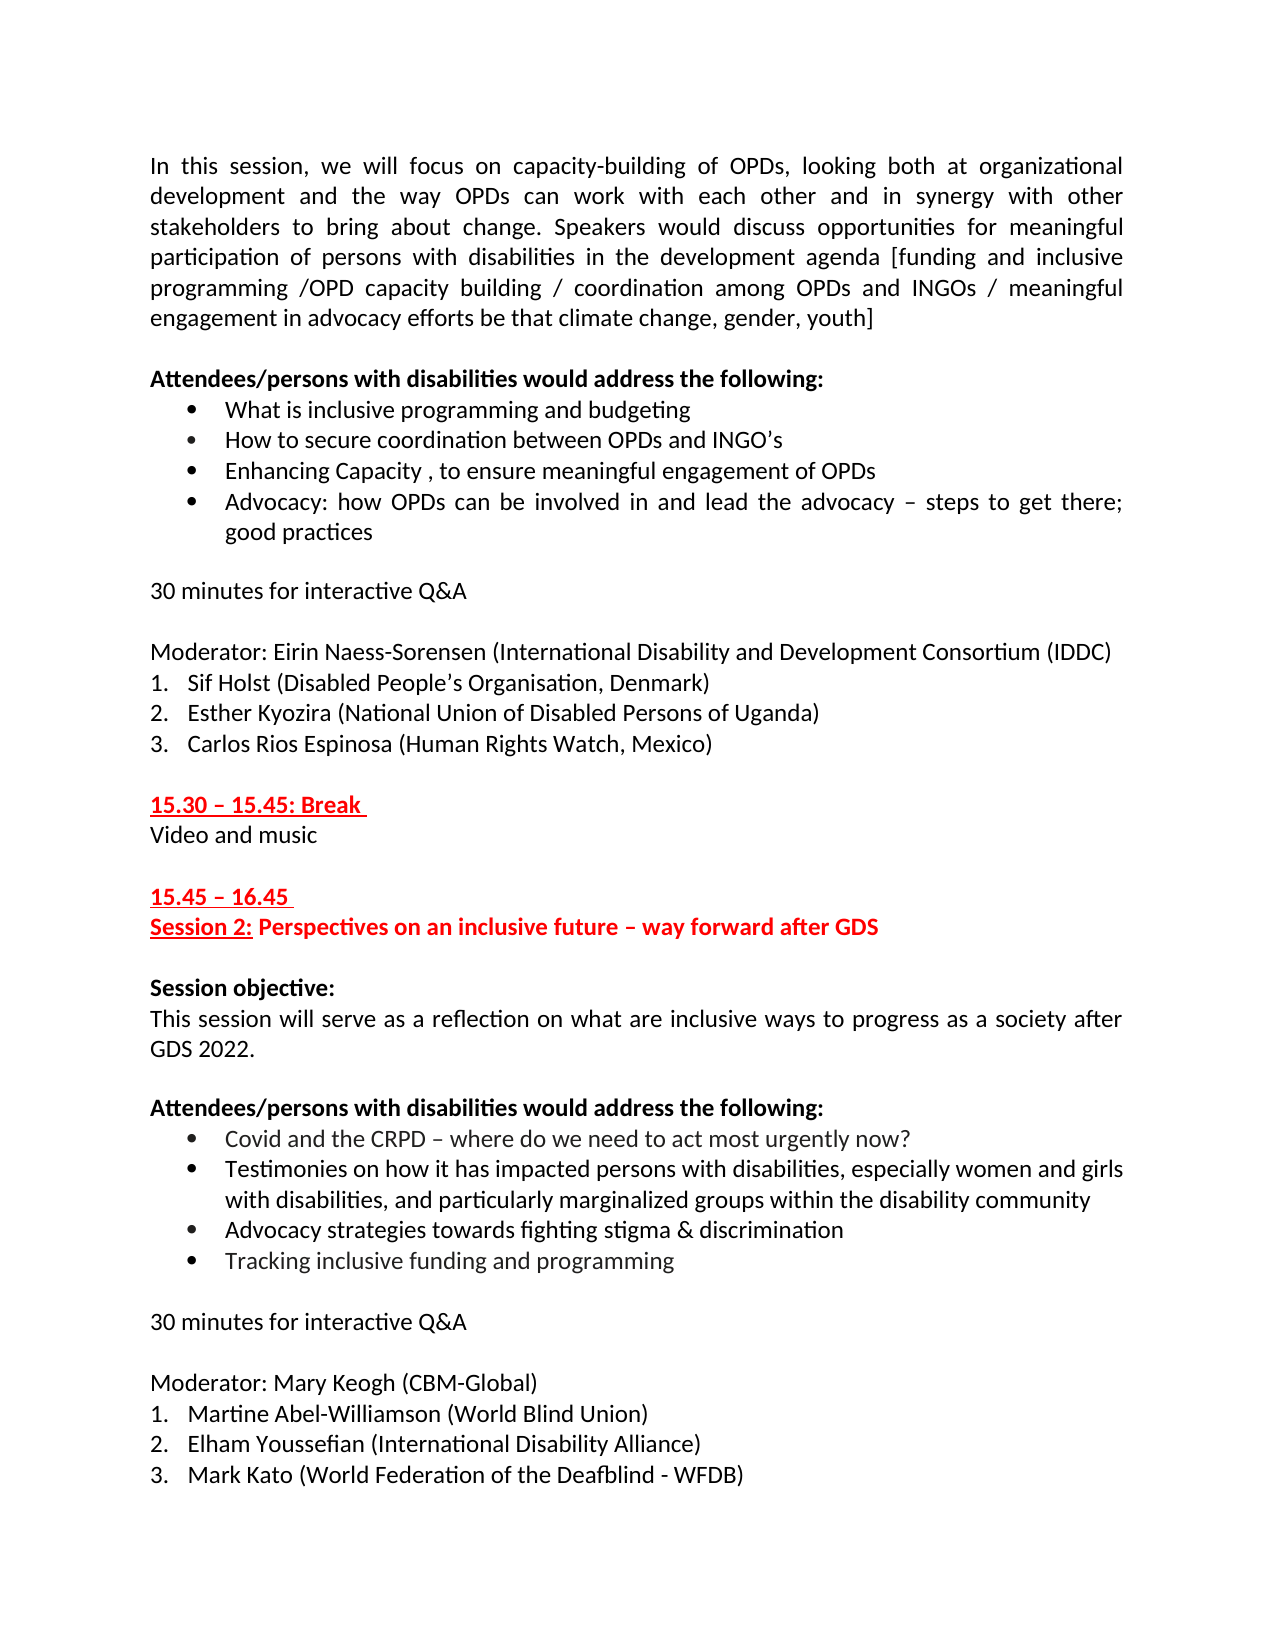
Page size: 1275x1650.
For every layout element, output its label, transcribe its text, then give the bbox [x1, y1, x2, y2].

text Attendees/persons with disabilities would address the following: [150, 364, 1125, 394]
list Tracking inclusive funding and programming [187, 1245, 1125, 1276]
text This session will serve as a reflection on what are inclusive ways to progress as a society after GDS 2022. [150, 1003, 1125, 1064]
list How to secure coordination between OPDs and INGO’s [187, 425, 1125, 455]
text Moderator: Mary Keogh (CBM-Global) [150, 1367, 1125, 1398]
text 30 minutes for interactive Q&A [150, 1306, 1125, 1337]
list Advocacy: how OPDs can be involved in and lead the advocacy – steps to get there; good practices [187, 486, 1125, 547]
list Carlos Rios Espinosa (Human Rights Watch, Mexico) [150, 728, 1125, 759]
text Moderator: Eirin Naess-Sorensen (International Disability and Development Consortium (IDDC) [150, 637, 1125, 667]
text 15.45 – 16.45 [150, 881, 1125, 911]
list Mark Kato (World Federation of the Deafblind - WFDB) [150, 1459, 1125, 1489]
list Elham Youssefian (International Disability Alliance) [150, 1428, 1125, 1459]
list Testimonies on how it has impacted persons with disabilities, especially women and girls with disabilities, and particularly marginalized groups within the disability community [187, 1154, 1125, 1215]
list Esther Kyozira (National Union of Disabled Persons of Uganda) [150, 698, 1125, 728]
text 15.30 – 15.45: Break [150, 789, 1125, 820]
text 30 minutes for interactive Q&A [150, 576, 1125, 606]
text In this session, we will focus on capacity-building of OPDs, looking both at organizational development and the way OPDs can work with each other and in synergy with other stakeholders to bring about change. Speakers would discuss opportunities for meaningful participation of persons with disabilities in the development agenda [funding and inclusive programming /OPD capacity building / coordination among OPDs and INGOs / meaningful engagement in advocacy efforts be that climate change, gender, youth] [150, 150, 1125, 333]
list Enhancing Capacity , to ensure meaningful engagement of OPDs [187, 455, 1125, 486]
list Advocacy strategies towards fighting stigma & discrimination [187, 1215, 1125, 1245]
list Covid and the CRPD – where do we need to act most urgently now? [187, 1123, 1125, 1154]
list What is inclusive programming and budgeting [187, 394, 1125, 425]
text Attendees/persons with disabilities would address the following: [150, 1093, 1125, 1123]
text Video and music [150, 820, 1125, 850]
list Martine Abel-Williamson (World Blind Union) [150, 1398, 1125, 1428]
text Session objective: [150, 972, 1125, 1003]
text Session 2: Perspectives on an inclusive future – way forward after GDS [150, 911, 1125, 942]
list Sif Holst (Disabled People’s Organisation, Denmark) [150, 667, 1125, 698]
